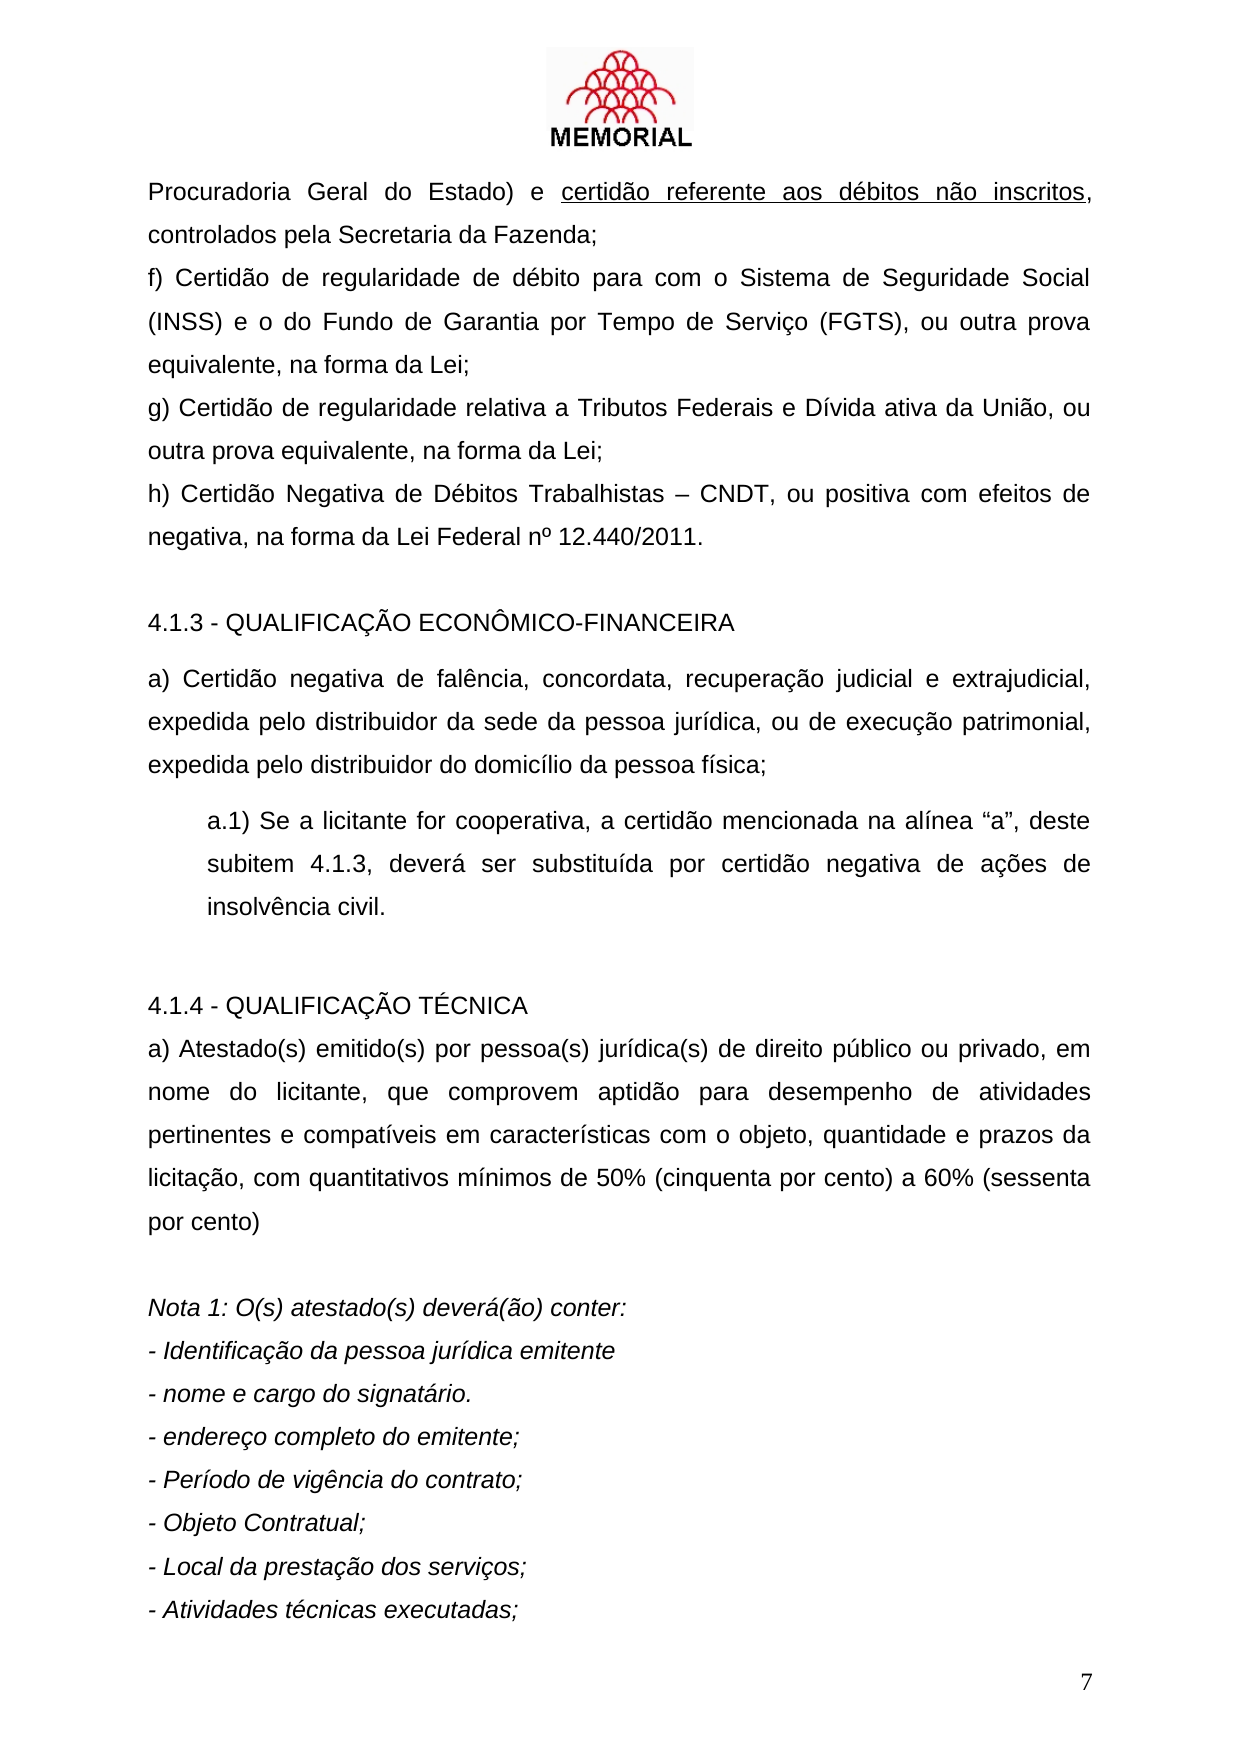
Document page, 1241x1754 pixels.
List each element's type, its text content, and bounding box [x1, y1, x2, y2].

text h) Certidão Negativa de Débitos Trabalhistas – CNDT, ou positiva com efeitos de negativa, na forma da Lei Federal nº 12.440/2011. [148, 479, 1092, 551]
text f) Certidão de regularidade de débito para com o Sistema de Seguridade Social (INSS) e o do Fundo de Garantia por Tempo de Serviço (FGTS), ou outra prova equivalente, na forma da Lei; [148, 263, 1092, 378]
text - Período de vigência do contrato; [148, 1465, 1092, 1494]
text g) Certidão de regularidade relativa a Tributos Federais e Dívida ativa da União, ou outra prova equivalente, na forma da Lei; [148, 393, 1092, 465]
text - Objeto Contratual; [148, 1508, 1092, 1537]
text 4.1.3 - QUALIFICAÇÃO ECONÔMICO-FINANCEIRA [148, 608, 1092, 637]
picture [546, 47, 694, 156]
text a) Certidão negativa de falência, concordata, recuperação judicial e extrajudicial, expedida pelo distribuidor da sede da pessoa jurídica, ou de execução patrimonial, expedida pelo distribuidor do domicílio da pessoa física; [148, 664, 1092, 779]
text - Local da prestação dos serviços; [148, 1552, 1092, 1580]
text - Atividades técnicas executadas; [148, 1595, 1092, 1623]
text Nota 1: O(s) atestado(s) deverá(ão) conter: [148, 1293, 1092, 1322]
text a) Atestado(s) emitido(s) por pessoa(s) jurídica(s) de direito público ou privado, em nome do licitante, que comprovem aptidão para desempenho de atividades pertinentes e compatíveis em características com o objeto, quantidade e prazos da licitação, com quantitativos mínimos de 50% (cinquenta por cento) a 60% (sessenta por cento) [148, 1034, 1092, 1235]
text - Identificação da pessoa jurídica emitente [148, 1336, 1092, 1365]
text - endereço completo do emitente; [148, 1422, 1092, 1451]
text 4.1.4 - QUALIFICAÇÃO TÉCNICA [148, 991, 1092, 1020]
text - nome e cargo do signatário. [148, 1379, 1092, 1408]
text a.1) Se a licitante for cooperativa, a certidão mencionada na alínea “a”, deste subitem 4.1.3, deverá ser substituída por certidão negativa de ações de insolvência civil. [207, 806, 1092, 921]
